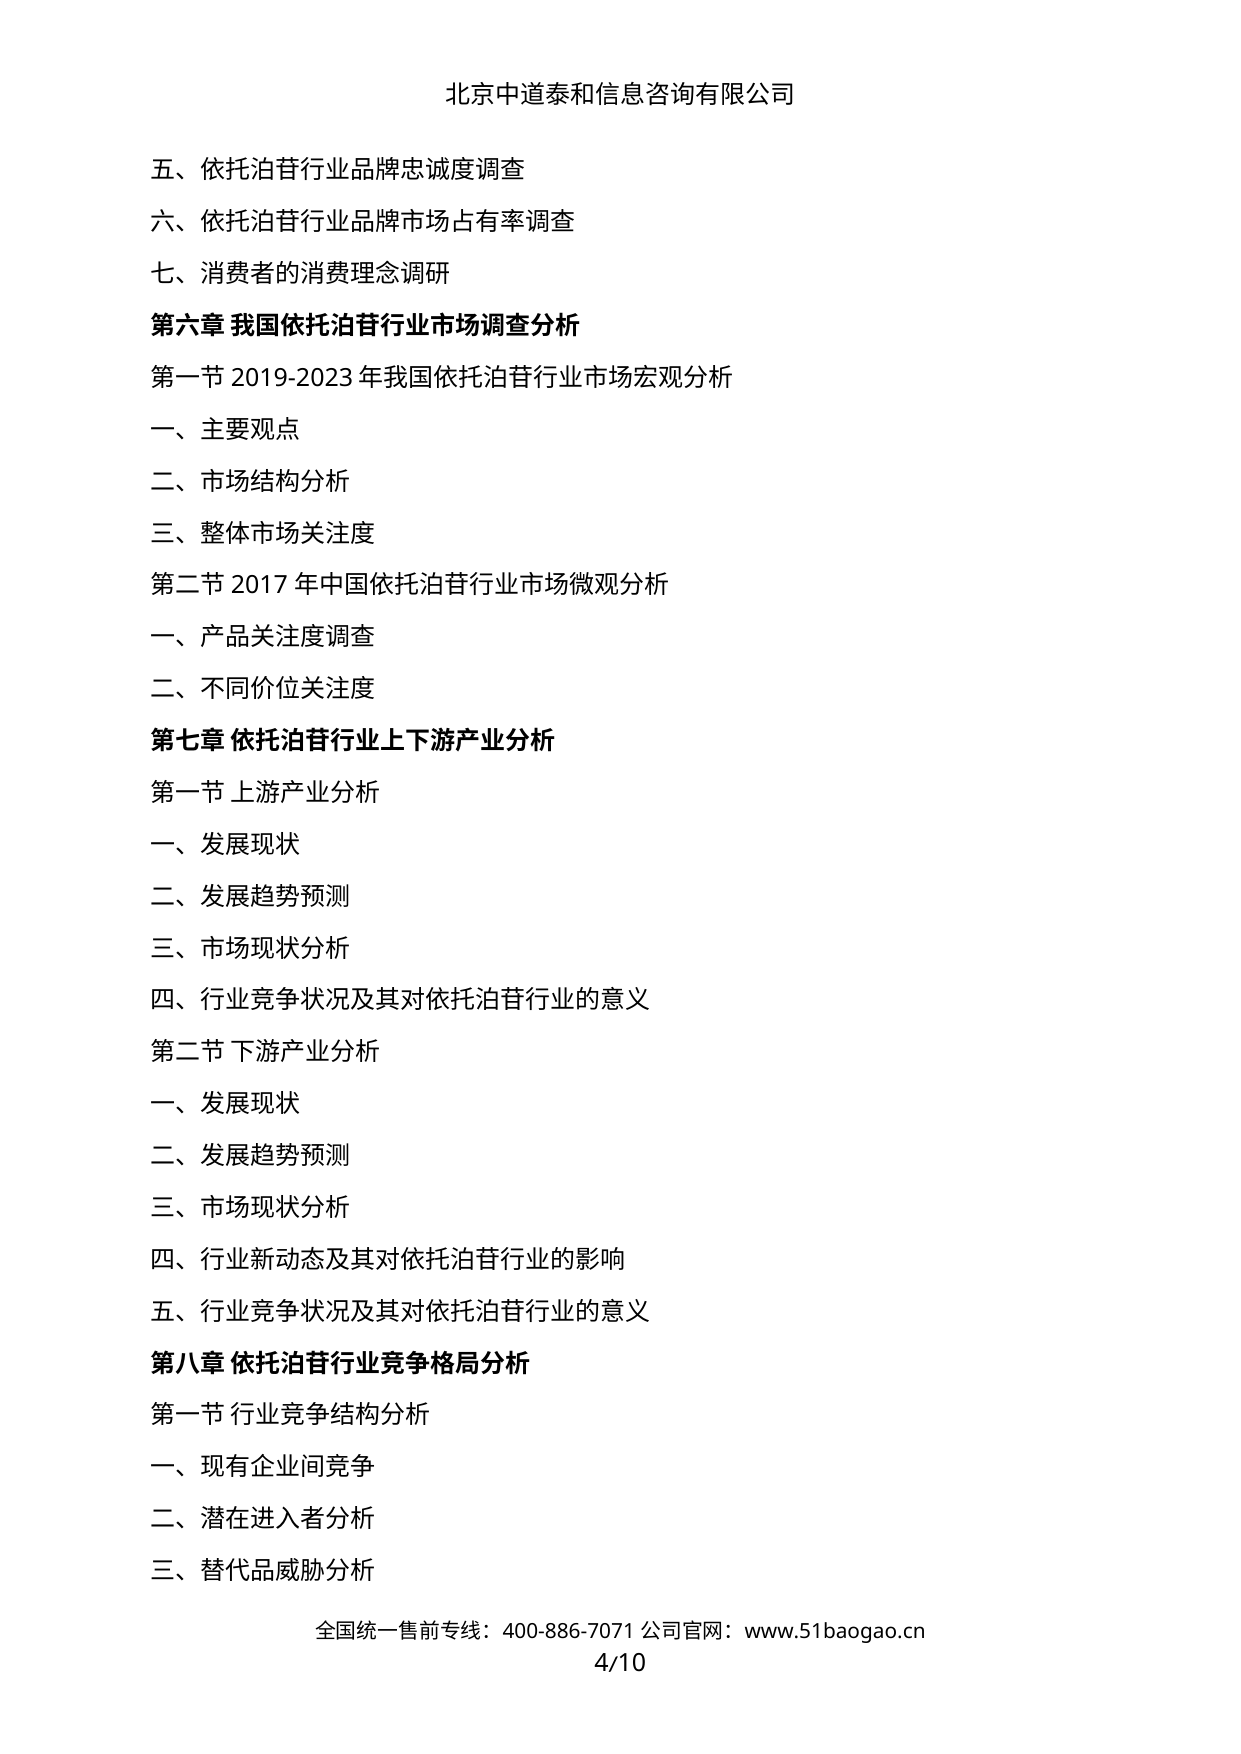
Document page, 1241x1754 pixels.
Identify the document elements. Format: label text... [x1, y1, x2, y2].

text 二、市场结构分析 [150, 461, 1090, 497]
text 三、市场现状分析 [150, 1187, 1090, 1224]
text 一、发展现状 [150, 1084, 1090, 1120]
text 五、行业竞争状况及其对依托泊苷行业的意义 [150, 1291, 1090, 1327]
text 第一节 2019-2023年我国依托泊苷行业市场宏观分析 [150, 357, 1090, 394]
text 第一节 上游产业分析 [150, 772, 1090, 809]
text 三、市场现状分析 [150, 928, 1090, 964]
text 二、不同价位关注度 [150, 669, 1090, 705]
text 一、主要观点 [150, 409, 1090, 446]
text 一、发展现状 [150, 824, 1090, 861]
text 三、整体市场关注度 [150, 513, 1090, 549]
text 四、行业新动态及其对依托泊苷行业的影响 [150, 1239, 1090, 1276]
text 三、替代品威胁分析 [150, 1551, 1090, 1587]
text 第七章 依托泊苷行业上下游产业分析 [150, 721, 1090, 757]
text 二、发展趋势预测 [150, 1136, 1090, 1172]
text 一、产品关注度调查 [150, 617, 1090, 653]
text 七、消费者的消费理念调研 [150, 254, 1090, 290]
text 第二节 2017 年中国依托泊苷行业市场微观分析 [150, 565, 1090, 601]
text 第一节 行业竞争结构分析 [150, 1395, 1090, 1431]
text 二、潜在进入者分析 [150, 1499, 1090, 1535]
text 二、发展趋势预测 [150, 876, 1090, 912]
text 六、依托泊苷行业品牌市场占有率调查 [150, 202, 1090, 238]
text 第二节 下游产业分析 [150, 1032, 1090, 1068]
text 第六章 我国依托泊苷行业市场调查分析 [150, 306, 1090, 342]
text 第八章 依托泊苷行业竞争格局分析 [150, 1343, 1090, 1379]
text 五、依托泊苷行业品牌忠诚度调查 [150, 150, 1090, 186]
text 四、行业竞争状况及其对依托泊苷行业的意义 [150, 980, 1090, 1016]
text 一、现有企业间竞争 [150, 1447, 1090, 1483]
